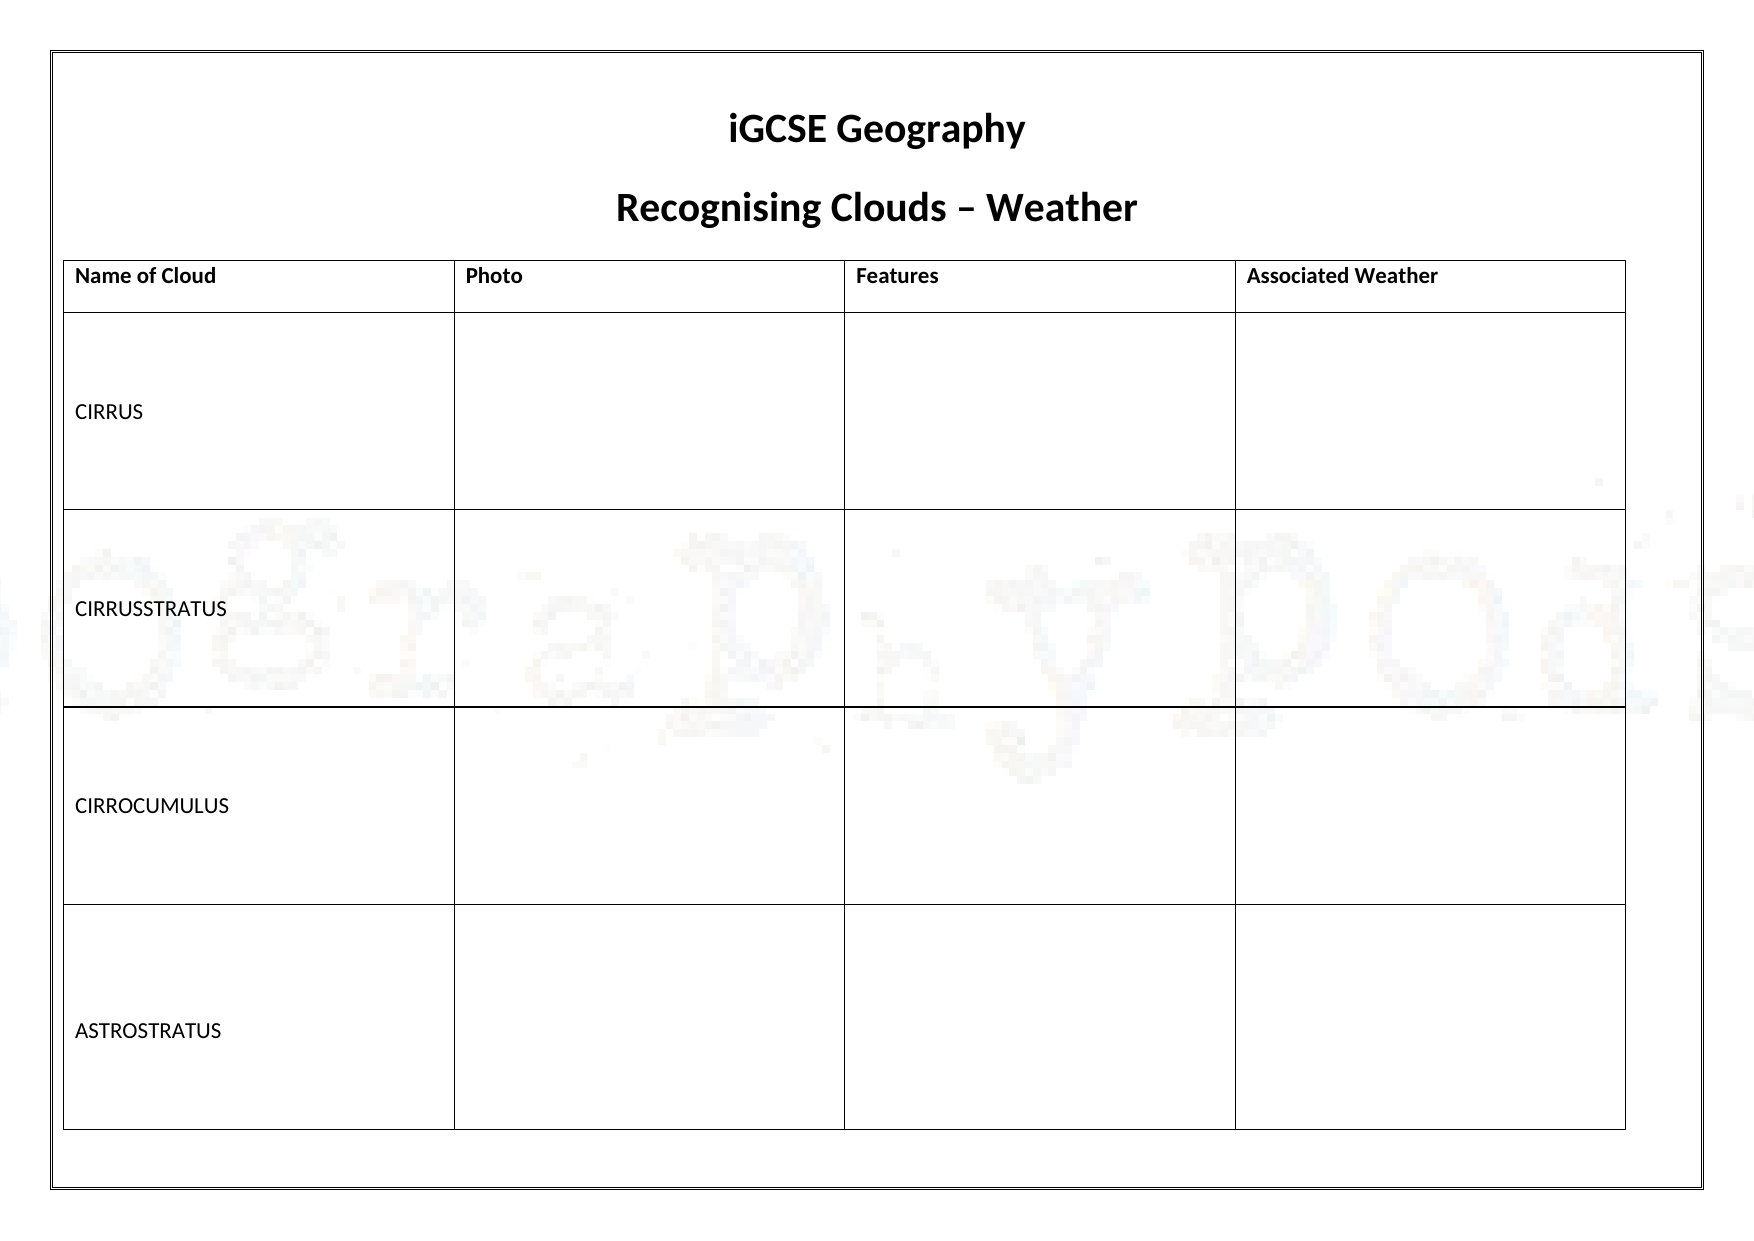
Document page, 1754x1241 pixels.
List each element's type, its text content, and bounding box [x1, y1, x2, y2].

table_header Features [845, 261, 1235, 312]
table_header Associated Weather [1236, 261, 1625, 312]
table_header Name of Cloud [64, 261, 454, 312]
table_cell [1236, 510, 1625, 706]
text iGCSE Geography [75, 102, 1679, 153]
table_header Photo [455, 261, 844, 312]
table_cell [845, 510, 1235, 706]
table_cell [455, 510, 844, 706]
table_cell ASTROSTRATUS [64, 905, 454, 1129]
table_cell [455, 313, 844, 509]
table_cell [455, 708, 844, 903]
table_cell [455, 905, 844, 1129]
table_cell CIRRUSSTRATUS [64, 510, 454, 706]
table_cell CIRRUS [64, 313, 454, 509]
table_cell [845, 905, 1235, 1129]
text Recognising Clouds – Weather [75, 181, 1679, 232]
table_cell CIRROCUMULUS [64, 708, 454, 903]
table_cell [1236, 313, 1625, 509]
table_cell [845, 708, 1235, 903]
table_cell [1236, 708, 1625, 903]
table_cell [1236, 905, 1625, 1129]
table_cell [845, 313, 1235, 509]
